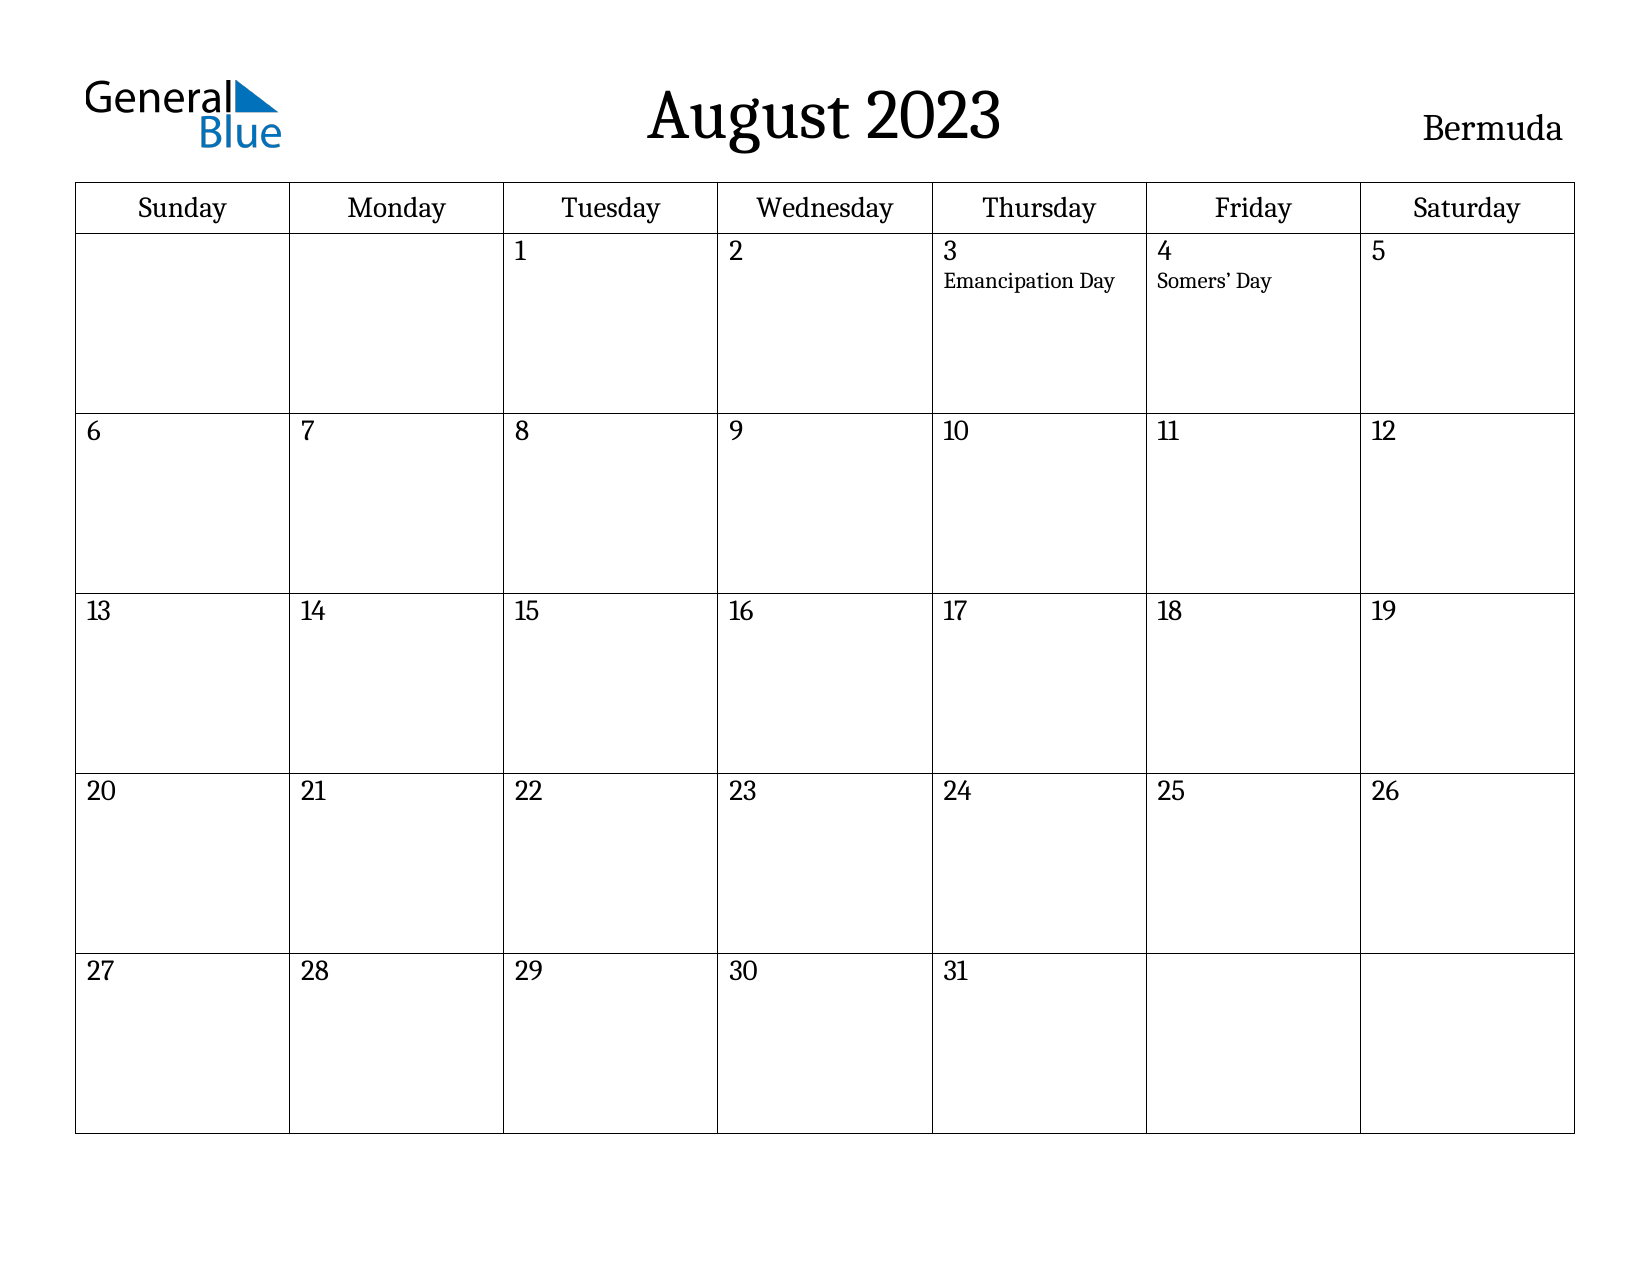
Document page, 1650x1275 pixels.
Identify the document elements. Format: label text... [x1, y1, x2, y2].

table_cell [933, 988, 1146, 1133]
table_cell 12 [1361, 414, 1574, 447]
table_header Bermuda [1146, 75, 1574, 182]
table_cell 13 [76, 594, 289, 627]
table_cell [1147, 627, 1360, 773]
table_cell 10 [933, 414, 1146, 447]
table_cell [76, 267, 289, 413]
table_cell [290, 808, 503, 953]
table_cell 18 [1147, 594, 1360, 627]
table_cell [1361, 267, 1574, 413]
table_cell [1361, 627, 1574, 773]
table_cell 29 [504, 954, 717, 987]
table_cell Tuesday [504, 183, 717, 233]
table_cell Friday [1147, 183, 1360, 233]
table_cell 9 [718, 414, 932, 447]
table_header [76, 75, 503, 182]
table_cell [1361, 808, 1574, 953]
table_cell [504, 627, 717, 773]
table_cell [1361, 448, 1574, 593]
table_cell [1361, 954, 1574, 987]
table_cell Saturday [1361, 183, 1574, 233]
table_cell Wednesday [718, 183, 932, 233]
table_cell [76, 627, 289, 773]
table_cell [718, 448, 932, 593]
table_cell 7 [290, 414, 503, 447]
table_cell 22 [504, 774, 717, 807]
table_cell [933, 627, 1146, 773]
table_cell 8 [504, 414, 717, 447]
table_cell [504, 808, 717, 953]
table_cell [718, 808, 932, 953]
table_cell Monday [290, 183, 503, 233]
table_cell [504, 448, 717, 593]
table_cell [718, 267, 932, 413]
table_cell Emancipation Day [933, 267, 1146, 413]
table_cell Sunday [76, 183, 289, 233]
table_cell 21 [290, 774, 503, 807]
table_cell [718, 988, 932, 1133]
table_cell 4 [1147, 234, 1360, 267]
table_cell 27 [76, 954, 289, 987]
table_cell 30 [718, 954, 932, 987]
table_cell [290, 234, 503, 267]
table_cell 19 [1361, 594, 1574, 627]
table_cell 24 [933, 774, 1146, 807]
table_cell [504, 988, 717, 1133]
table_cell [76, 234, 289, 267]
table_cell 17 [933, 594, 1146, 627]
table_cell [1147, 808, 1360, 953]
table_cell [76, 988, 289, 1133]
table_cell 28 [290, 954, 503, 987]
table_cell 16 [718, 594, 932, 627]
table_cell [504, 267, 717, 413]
table_cell [290, 988, 503, 1133]
table_cell 1 [504, 234, 717, 267]
table_cell 14 [290, 594, 503, 627]
table_cell [1361, 988, 1574, 1133]
table_cell 23 [718, 774, 932, 807]
table_cell [76, 808, 289, 953]
table_cell 3 [933, 234, 1146, 267]
table_cell Thursday [933, 183, 1146, 233]
table_cell 26 [1361, 774, 1574, 807]
table_cell [290, 627, 503, 773]
table_cell 2 [718, 234, 932, 267]
table_cell 25 [1147, 774, 1360, 807]
table_cell [290, 448, 503, 593]
table_cell 31 [933, 954, 1146, 987]
table_cell [933, 448, 1146, 593]
table_cell [1147, 954, 1360, 987]
table_header August 2023 [504, 75, 1146, 182]
table_cell [290, 267, 503, 413]
table_cell 15 [504, 594, 717, 627]
table_cell [718, 627, 932, 773]
table_cell [933, 808, 1146, 953]
picture [86, 80, 281, 148]
table_cell [1147, 448, 1360, 593]
table_cell 20 [76, 774, 289, 807]
table_cell [1147, 988, 1360, 1133]
table_cell 11 [1147, 414, 1360, 447]
table_cell 6 [76, 414, 289, 447]
table_cell [76, 448, 289, 593]
table_cell Somers’ Day [1147, 267, 1360, 413]
table_cell 5 [1361, 234, 1574, 267]
